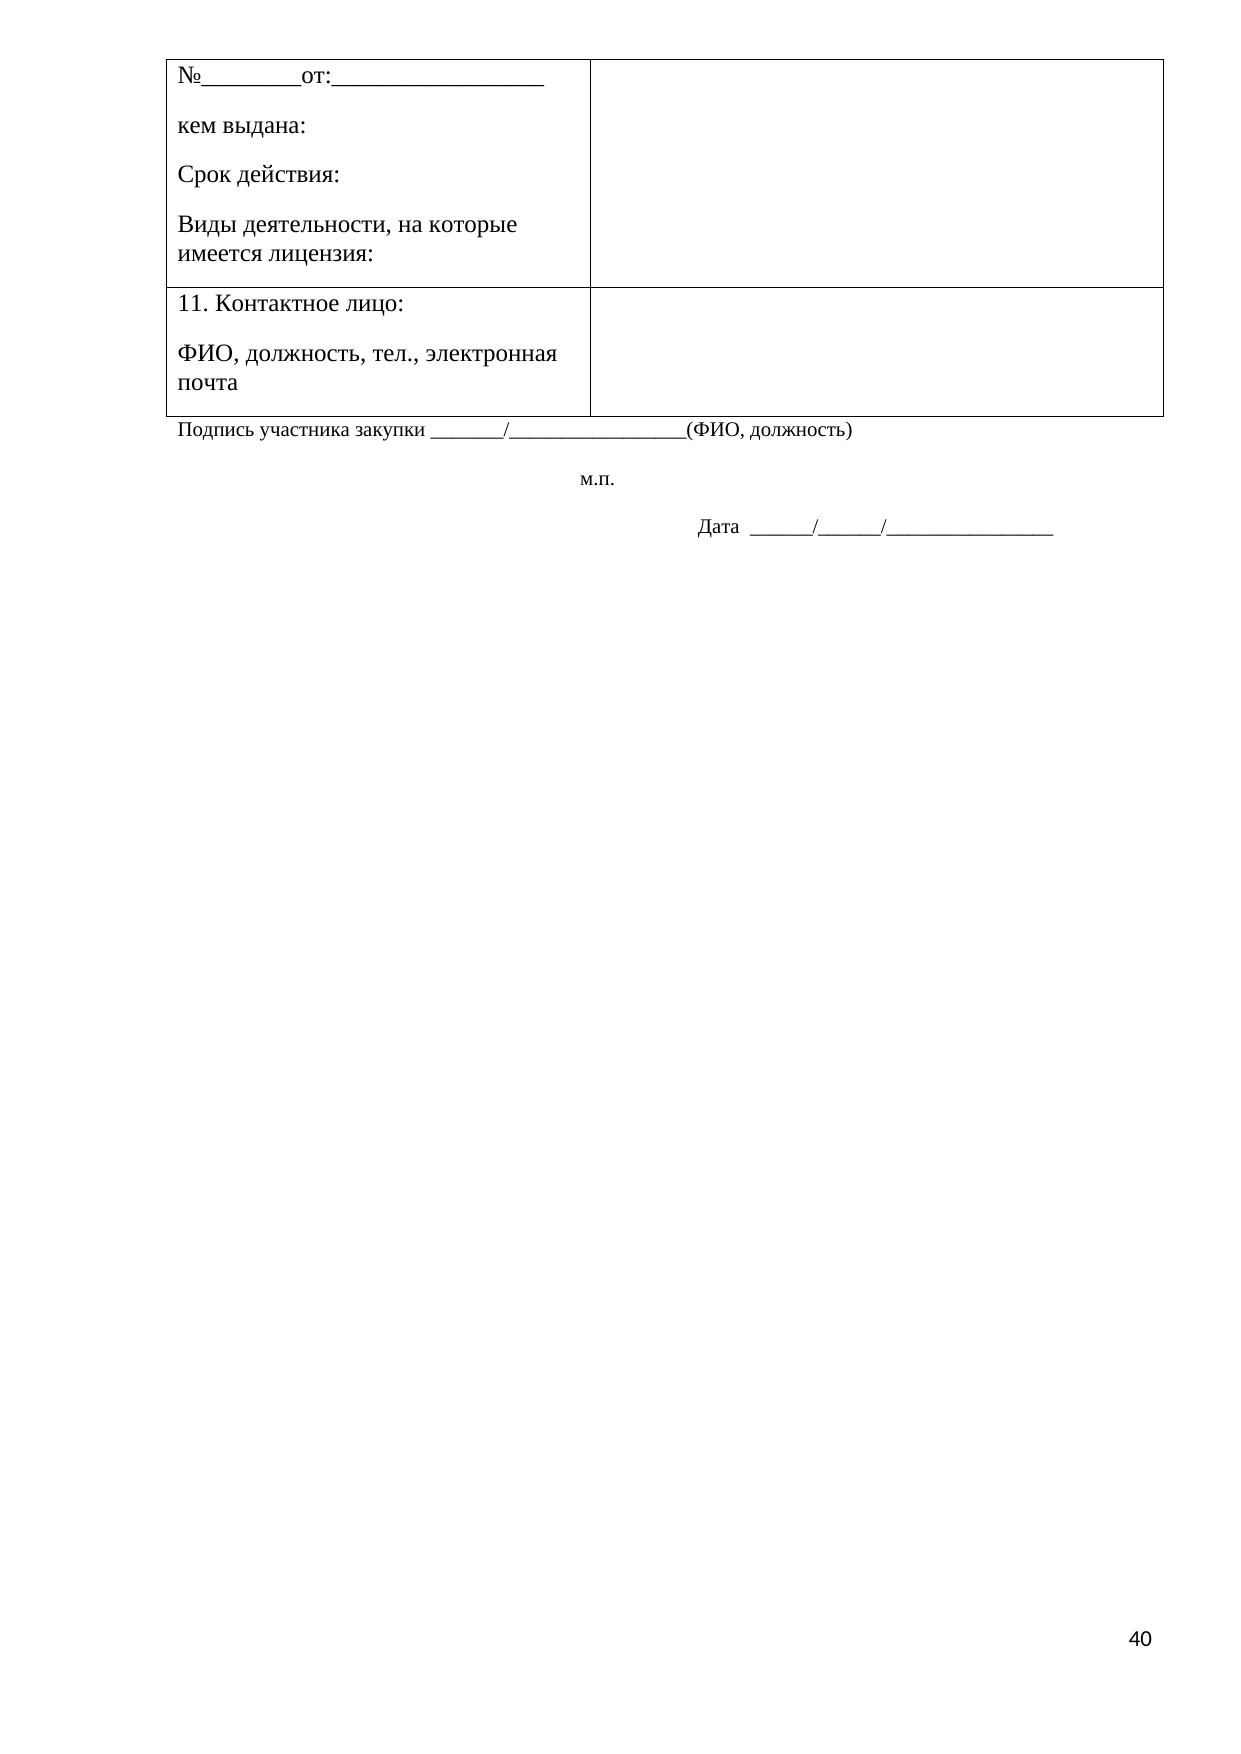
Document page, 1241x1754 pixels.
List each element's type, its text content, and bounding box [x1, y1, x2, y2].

table_cell 11. Контактное лицо: ФИО, должность, тел., электронная почта [167, 288, 590, 416]
table_cell [591, 60, 1163, 287]
table_cell [591, 288, 1163, 416]
text Дата ______/______/________________ [177, 514, 1152, 538]
text м.п. [177, 466, 1152, 490]
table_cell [167, 60, 590, 287]
text Подпись участника закупки _______/_________________(ФИО, должность) [177, 417, 1152, 441]
